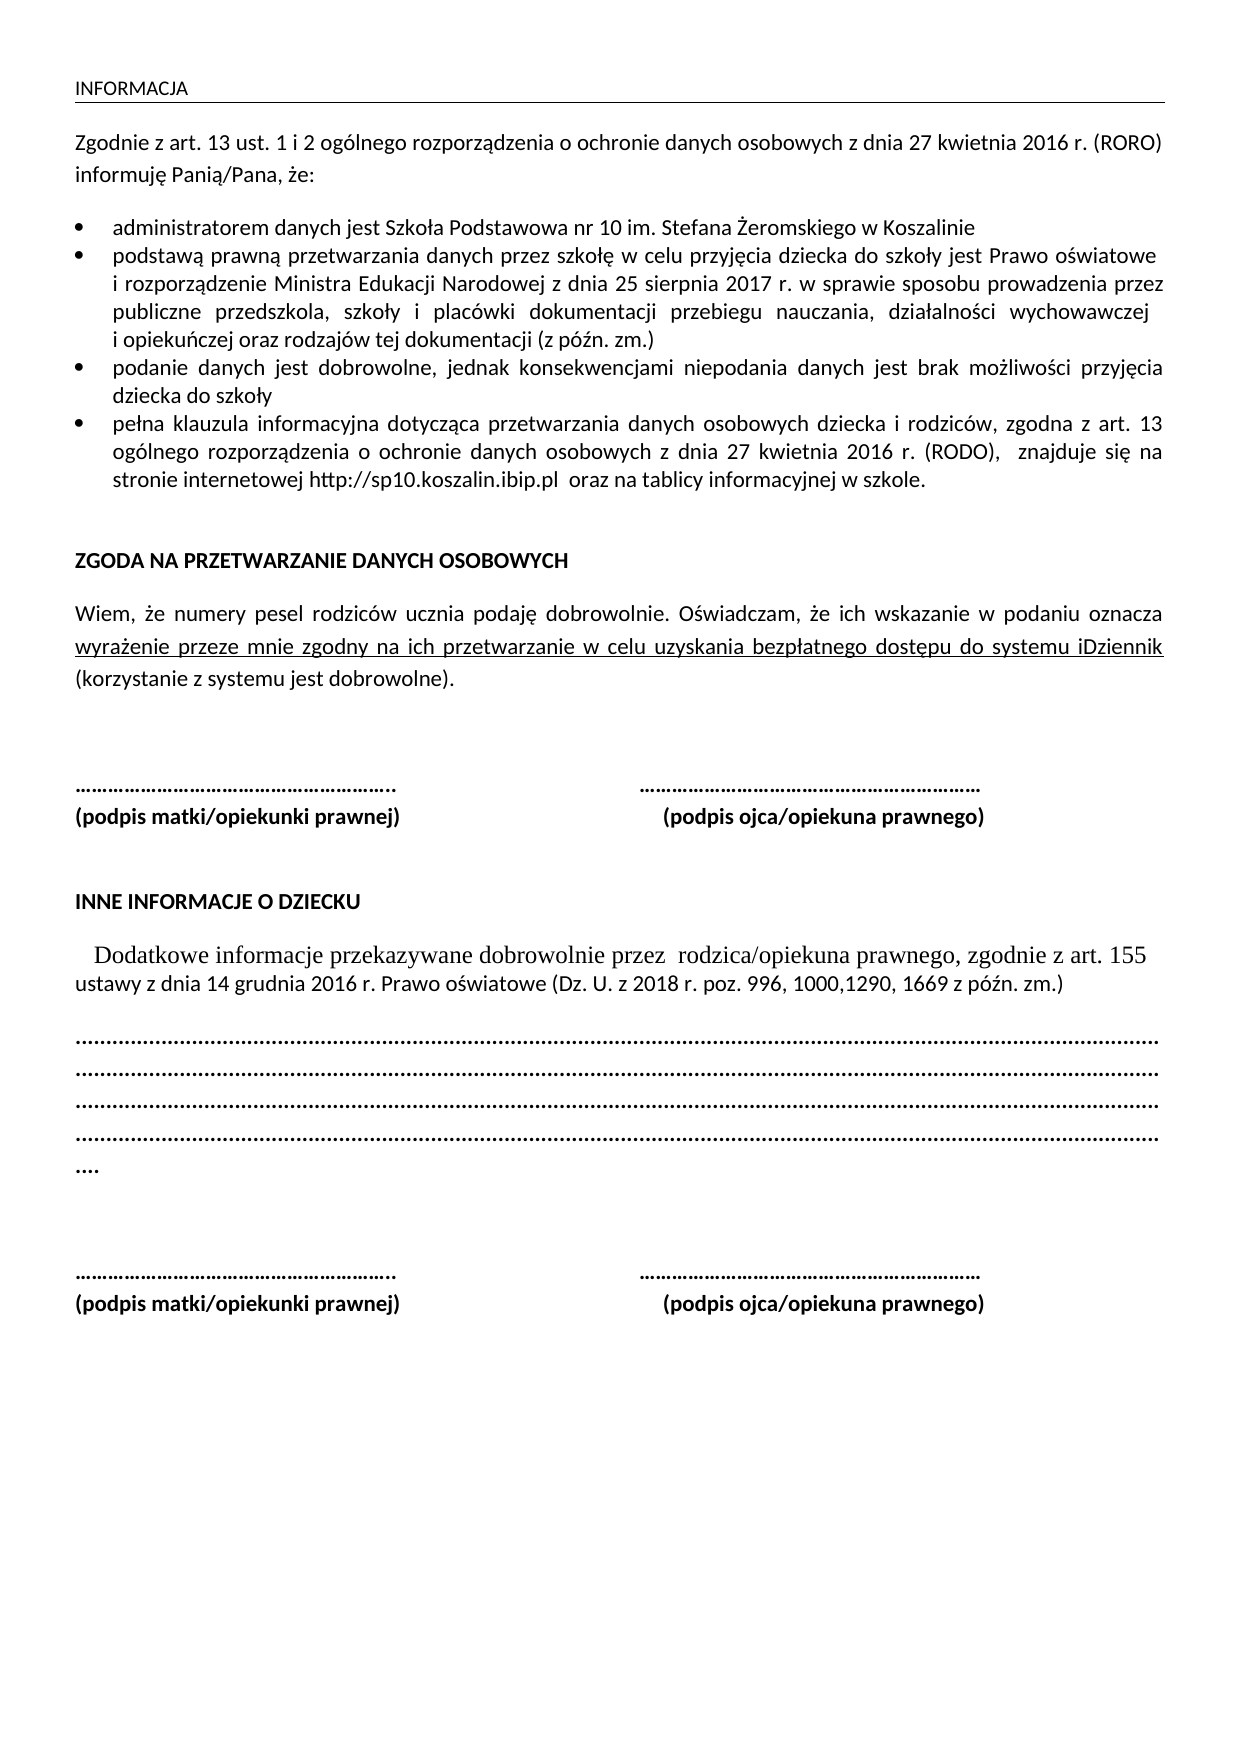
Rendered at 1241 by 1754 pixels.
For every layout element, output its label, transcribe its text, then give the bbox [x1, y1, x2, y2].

text ZGODA NA PRZETWARZANIE DANYCH OSOBOWYCH [75, 547, 1165, 574]
text (podpis matki/opiekunki prawnej) (podpis ojca/opiekuna prawnego) [75, 802, 1165, 830]
list pełna klauzula informacyjna dotycząca przetwarzania danych osobowych dziecka i rodziców, zgodna z art. 13 ogólnego rozporządzenia o ochronie danych osobowych z dnia 27 kwietnia 2016 r. (RODO), znajduje się na stronie internetowej http://sp10.koszalin.ibip.pl oraz na tablicy informacyjnej w szkole. [75, 409, 1165, 493]
text INNE INFORMACJE O DZIECKU [75, 887, 1165, 915]
text ………………………………………………….. ……………………………………………………… [75, 1257, 1165, 1285]
list podstawą prawną przetwarzania danych przez szkołę w celu przyjęcia dziecka do szkoły jest Prawo oświatowe i rozporządzenie Ministra Edukacji Narodowej z dnia 25 sierpnia 2017 r. w sprawie sposobu prowadzenia przez publiczne przedszkola, szkoły i placówki dokumentacji przebiegu nauczania, działalności wychowawczej i opiekuńczej oraz rodzajów tej dokumentacji (z późn. zm.) [75, 241, 1165, 353]
text (podpis matki/opiekunki prawnej) (podpis ojca/opiekuna prawnego) [75, 1289, 1165, 1317]
text ………………………………………………….. ……………………………………………………… [75, 770, 1165, 798]
text ustawy z dnia 14 grudnia 2016 r. Prawo oświatowe (Dz. U. z 2018 r. poz. 996, 1000,1290, 1669 z późn. zm.) [75, 969, 1165, 997]
list podanie danych jest dobrowolne, jednak konsekwencjami niepodania danych jest brak możliwości przyjęcia dziecka do szkoły [75, 353, 1165, 409]
text Wiem, że numery pesel rodziców ucznia podaję dobrowolnie. Oświadczam, że ich wskazanie w podaniu oznacza wyrażenie przeze mnie zgodny na ich przetwarzanie w celu uzyskania bezpłatnego dostępu do systemu iDziennik (korzystanie z systemu jest dobrowolne). [75, 599, 1165, 692]
text Dodatkowe informacje przekazywane dobrowolnie przez rodzica/opiekuna prawnego, zgodnie z art. 155 [75, 940, 1165, 969]
text INFORMACJA [75, 75, 1165, 102]
text ........................................................................................................................................................................................................................................................................................................................................................................................................................................................................................................................................................................................................................................................................................................................................ [75, 1022, 1165, 1179]
text Zgodnie z art. 13 ust. 1 i 2 ogólnego rozporządzenia o ochronie danych osobowych z dnia 27 kwietnia 2016 r. (RORO) informuję Panią/Pana, że: [75, 128, 1165, 188]
list administratorem danych jest Szkoła Podstawowa nr 10 im. Stefana Żeromskiego w Koszalinie [75, 213, 1165, 241]
